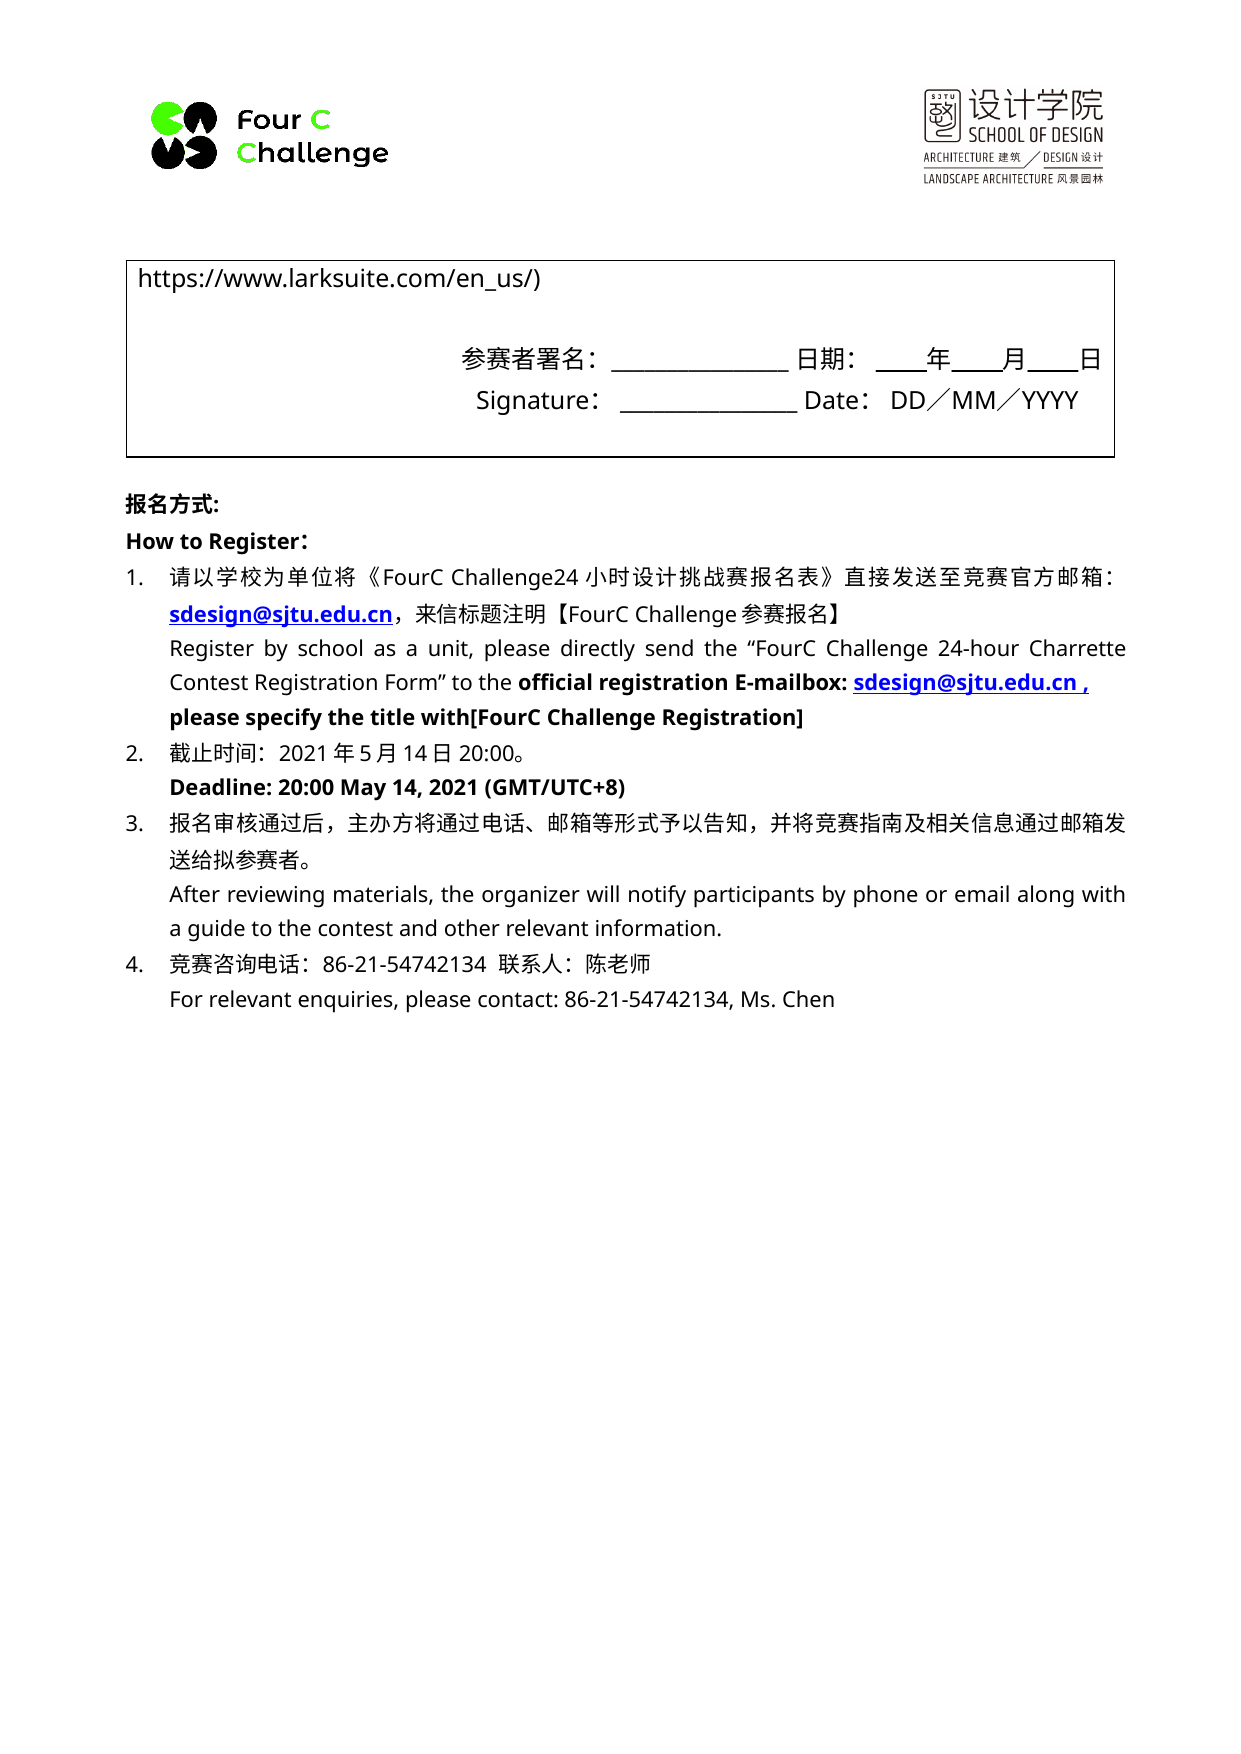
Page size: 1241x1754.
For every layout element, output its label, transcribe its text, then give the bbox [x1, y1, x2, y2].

list After reviewing materials, the organizer will notify participants by phone or email along with a guide to the contest and other relevant information. [169, 879, 1128, 943]
text How to Register： [125, 524, 1128, 556]
list please specify the title with[FourC Challenge Registration] [169, 701, 1128, 731]
list 报名审核通过后，主办方将通过电话、邮箱等形式予以告知，并将竞赛指南及相关信息通过邮箱发送给拟参赛者。 [125, 806, 1128, 874]
picture [917, 84, 1105, 188]
list For relevant enquiries, please contact: 86-21-54742134, Ms. Chen [169, 984, 1128, 1014]
list 请以学校为单位将《FourC Challenge24小时设计挑战赛报名表》直接发送至竞赛官方邮箱：sdesign@sjtu.edu.cn，来信标题注明【FourC Challenge参赛报名】 [125, 560, 1128, 628]
list Register by school as a unit, please directly send the “FourC Challenge 24-hour Charrette Contest Registration Form” to the official registration E-mailbox: sdesign@sjtu.edu.cn , [169, 633, 1128, 697]
list 竞赛咨询电话：86-21-54742134 联系人：陈老师 [125, 947, 1128, 979]
list Deadline: 20:00 May 14, 2021 (GMT/UTC+8) [169, 772, 1128, 802]
list 截止时间：2021年5月14日 20:00。 [125, 736, 1128, 767]
picture [143, 93, 401, 176]
text 报名方式: [125, 487, 1128, 519]
